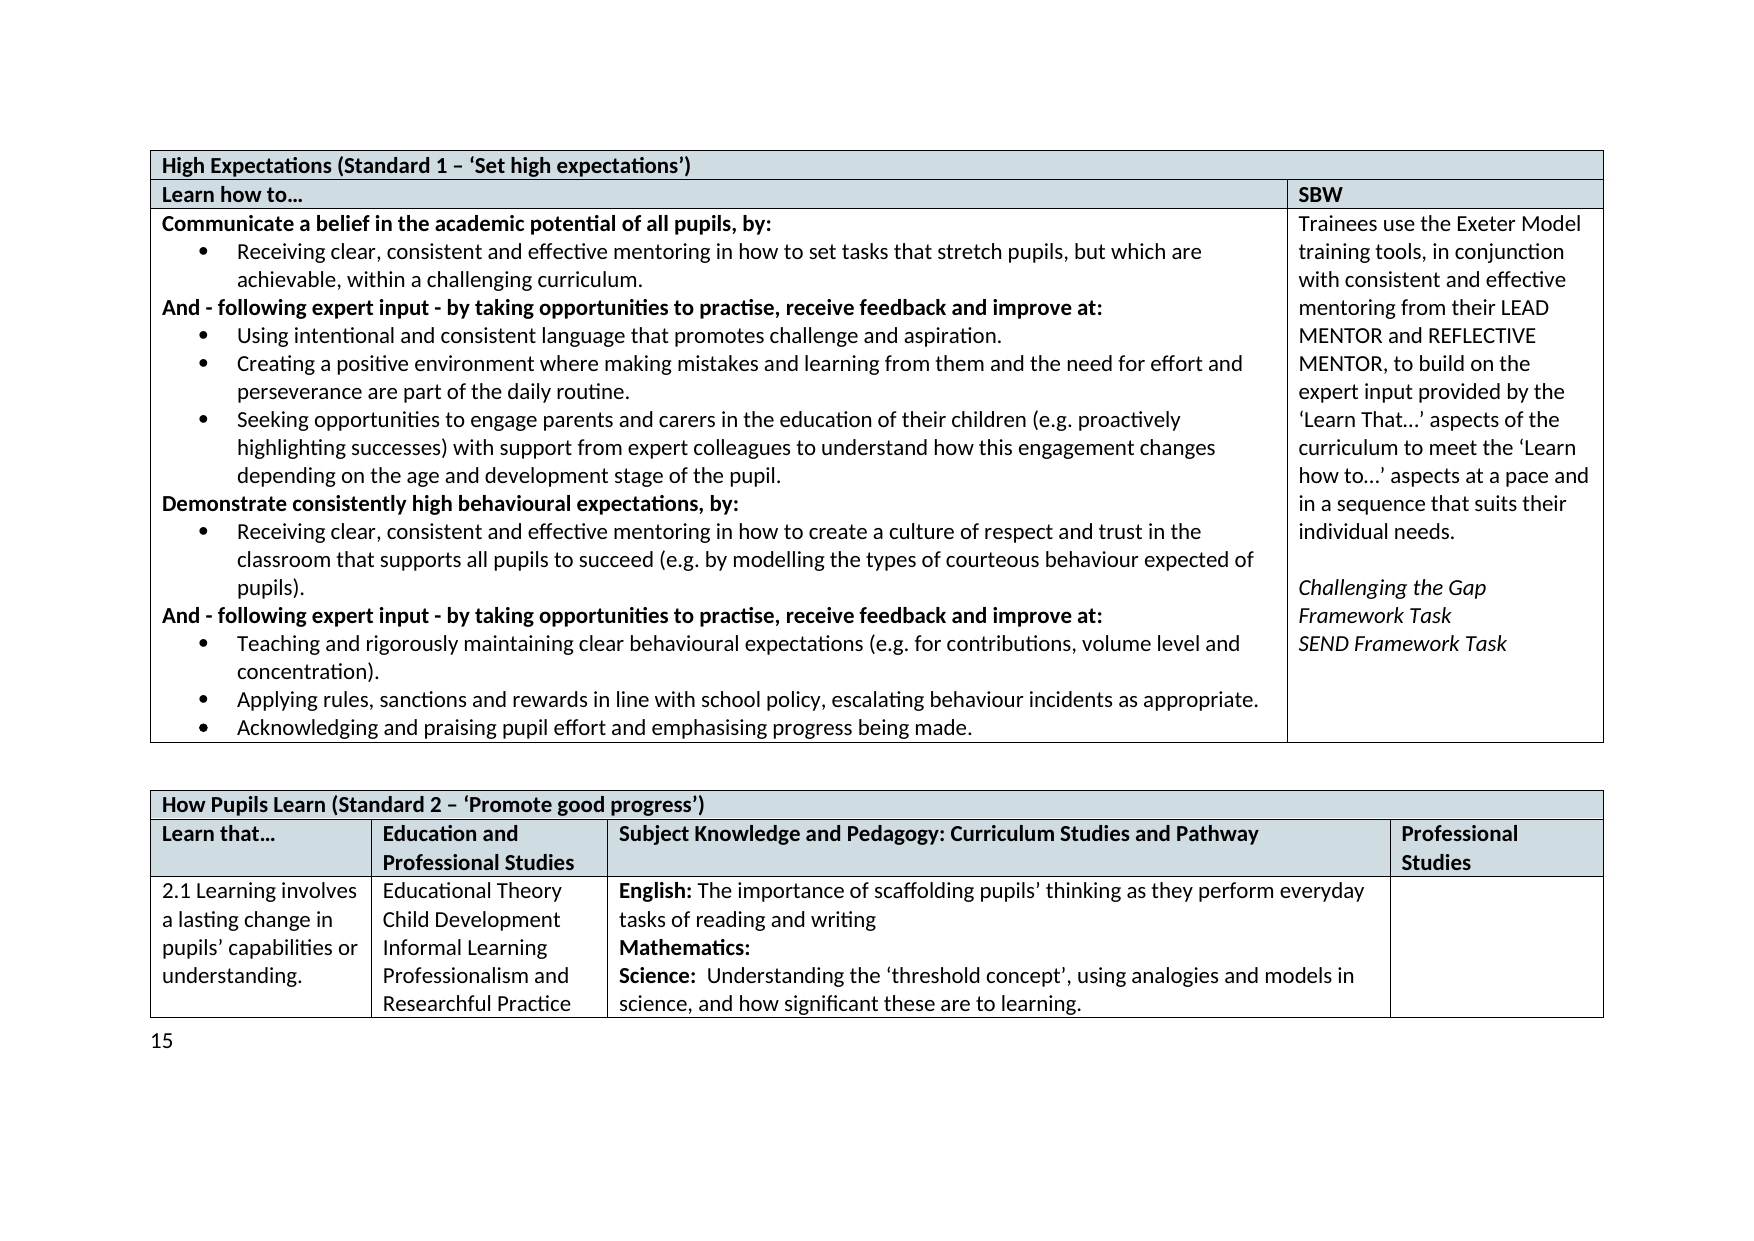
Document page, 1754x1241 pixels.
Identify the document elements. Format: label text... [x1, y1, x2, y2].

table_cell [1391, 877, 1603, 1017]
table_cell SBW [1288, 180, 1603, 208]
table_cell Learn that… [151, 820, 371, 876]
table_header How Pupils Learn (Standard 2 – ‘Promote good progress’) [151, 791, 1603, 818]
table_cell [372, 877, 607, 1017]
table_header High Expectations (Standard 1 – ‘Set high expectations’) [151, 151, 1603, 179]
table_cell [608, 877, 1390, 1017]
table_cell Professional Studies [1391, 820, 1603, 876]
table_cell Subject Knowledge and Pedagogy: Curriculum Studies and Pathway [608, 820, 1390, 876]
table_cell Learn how to… [151, 180, 1287, 208]
table_cell Education and Professional Studies [372, 820, 607, 876]
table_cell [151, 877, 371, 1017]
table_cell Communicate a belief in the academic potential of all pupils, by: Receiving clear, consistent and effective mentoring in how to set tasks that stretch pupils, but which are achievable, within a challenging curriculum. And - following expert input - by taking opportunities to practise, receive feedback and improve at: Using intentional and consistent language that promotes challenge and aspiration. Creating a positive environment where making mistakes and learning from them and the need for effort and perseverance are part of the daily routine. Seeking opportunities to engage parents and carers in the education of their children (e.g. proactively highlighting successes) with support from expert colleagues to understand how this engagement changes depending on the age and development stage of the pupil. Demonstrate consistently high behavioural expectations, by: Receiving clear, consistent and effective mentoring in how to create a culture of respect and trust in the classroom that supports all pupils to succeed (e.g. by modelling the types of courteous behaviour expected of pupils). And - following expert input - by taking opportunities to practise, receive feedback and improve at: Teaching and rigorously maintaining clear behavioural expectations (e.g. for contributions, volume level and concentration). Applying rules, sanctions and rewards in line with school policy, escalating behaviour incidents as appropriate. Acknowledging and praising pupil effort and emphasising progress being made. [151, 209, 1287, 742]
table_cell Trainees use the Exeter Model training tools, in conjunction with consistent and effective mentoring from their LEAD MENTOR and REFLECTIVE MENTOR, to build on the expert input provided by the ‘Learn That…’ aspects of the curriculum to meet the ‘Learn how to…’ aspects at a pace and in a sequence that suits their individual needs. Challenging the Gap Framework Task SEND Framework Task [1288, 209, 1603, 742]
